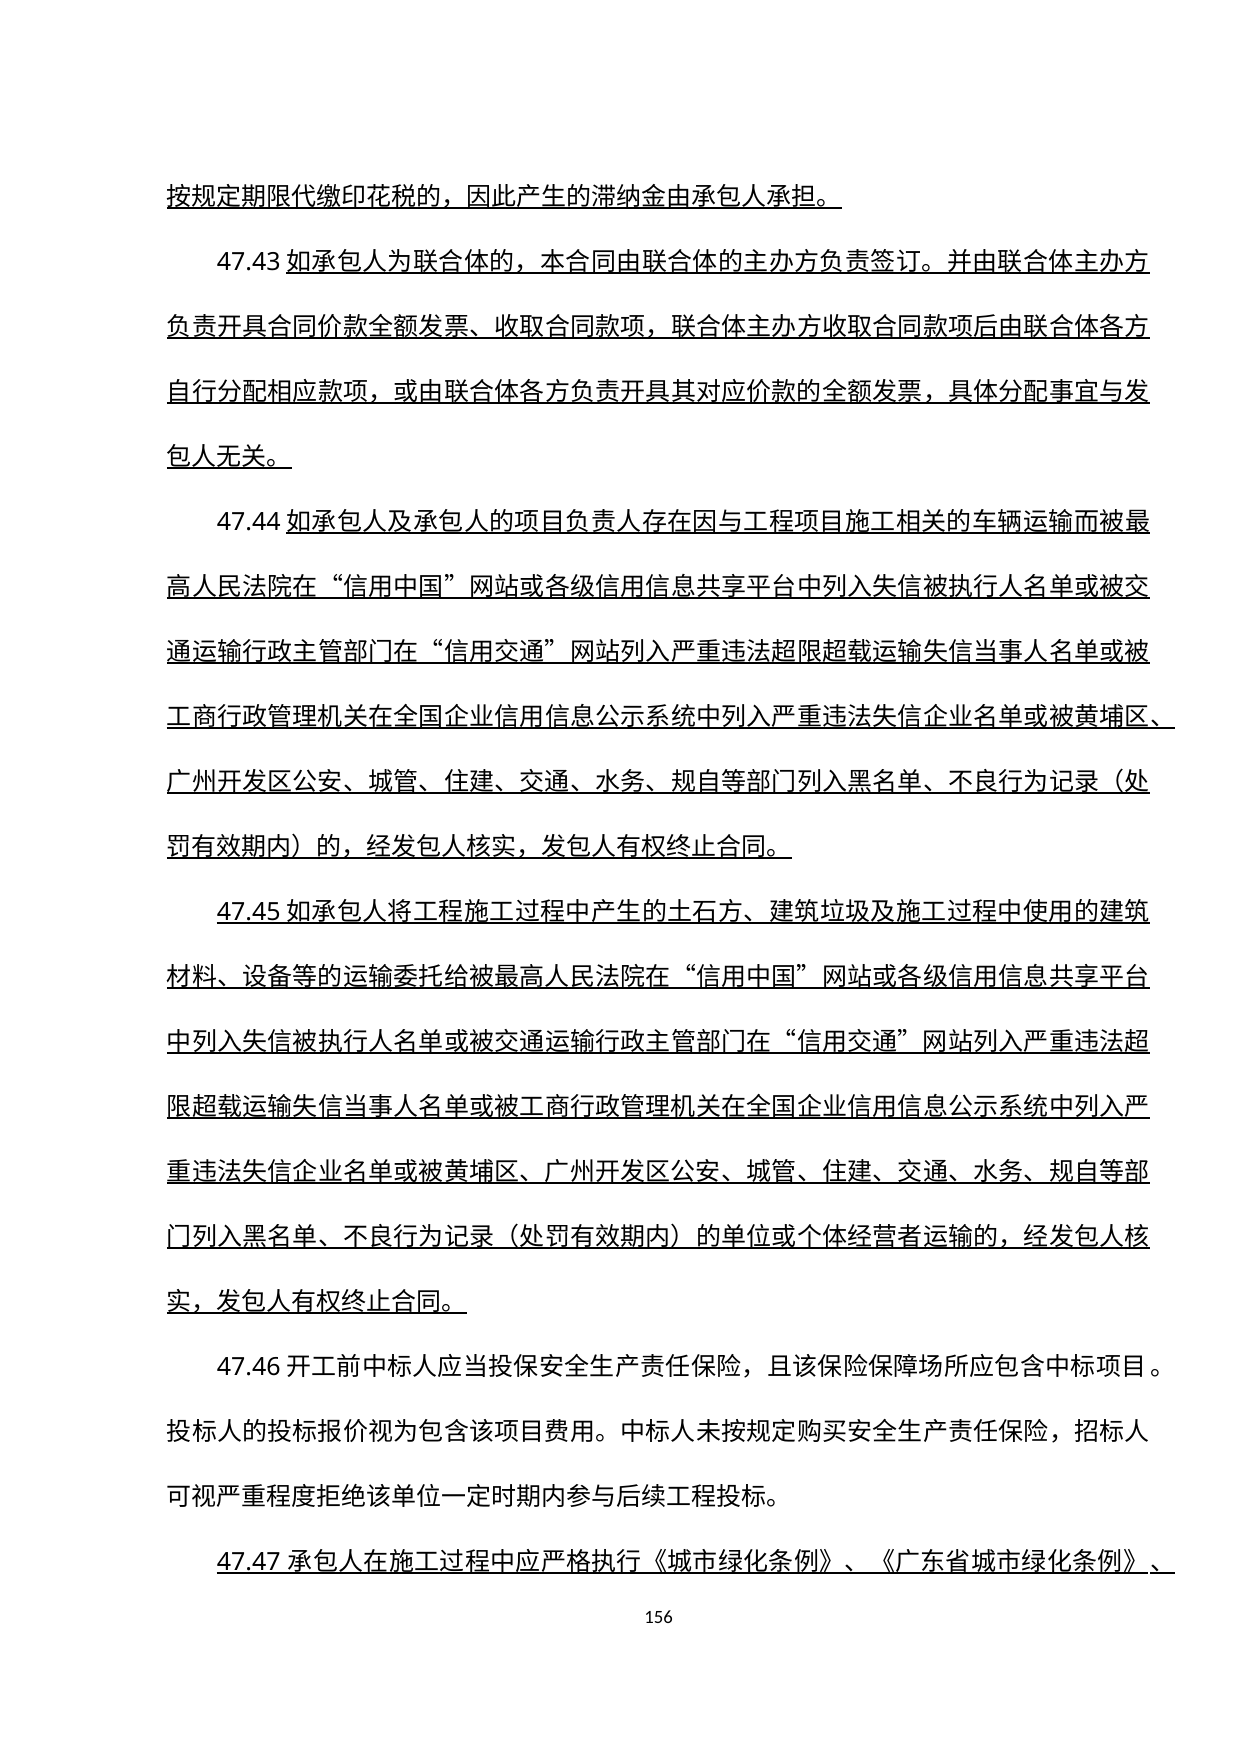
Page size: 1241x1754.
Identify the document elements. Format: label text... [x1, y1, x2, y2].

text 47.44如承包人及承包人的项目负责人存在因与工程项目施工相关的车辆运输而被最高人民法院在“信用中国”网站或各级信用信息共享平台中列入失信被执行人名单或被交通运输行政主管部门在“信用交通”网站列入严重违法超限超载运输失信当事人名单或被工商行政管理机关在全国企业信用信息公示系统中列入严重违法失信企业名单或被黄埔区、广州开发区公安、城管、住建、交通、水务、规自等部门列入黑名单、不良行为记录（处罚有效期内）的，经发包人核实，发包人有权终止合同。 [167, 664, 1150, 727]
text 47.45如承包人将工程施工过程中产生的土石方、建筑垃圾及施工过程中使用的建筑材料、设备等的运输委托给被最高人民法院在“信用中国”网站或各级信用信息共享平台中列入失信被执行人名单或被交通运输行政主管部门在“信用交通”网站列入严重违法超限超载运输失信当事人名单或被工商行政管理机关在全国企业信用信息公示系统中列入严重违法失信企业名单或被黄埔区、广州开发区公安、城管、住建、交通、水务、规自等部门列入黑名单、不良行为记录（处罚有效期内）的单位或个体经营者运输的，经发包人核实，发包人有权终止合同。 [167, 1054, 1150, 1117]
text 47.45如承包人将工程施工过程中产生的土石方、建筑垃圾及施工过程中使用的建筑材料、设备等的运输委托给被最高人民法院在“信用中国”网站或各级信用信息共享平台中列入失信被执行人名单或被交通运输行政主管部门在“信用交通”网站列入严重违法超限超载运输失信当事人名单或被工商行政管理机关在全国企业信用信息公示系统中列入严重违法失信企业名单或被黄埔区、广州开发区公安、城管、住建、交通、水务、规自等部门列入黑名单、不良行为记录（处罚有效期内）的单位或个体经营者运输的，经发包人核实，发包人有权终止合同。 [167, 877, 1150, 987]
text 47.43如承包人为联合体的，本合同由联合体的主办方负责签订。并由联合体主办方负责开具合同价款全额发票、收取合同款项，联合体主办方收取合同款项后由联合体各方自行分配相应款项，或由联合体各方负责开具其对应价款的全额发票，具体分配事宜与发包人无关。 [167, 227, 1150, 337]
text 47.45如承包人将工程施工过程中产生的土石方、建筑垃圾及施工过程中使用的建筑材料、设备等的运输委托给被最高人民法院在“信用中国”网站或各级信用信息共享平台中列入失信被执行人名单或被交通运输行政主管部门在“信用交通”网站列入严重违法超限超载运输失信当事人名单或被工商行政管理机关在全国企业信用信息公示系统中列入严重违法失信企业名单或被黄埔区、广州开发区公安、城管、住建、交通、水务、规自等部门列入黑名单、不良行为记录（处罚有效期内）的单位或个体经营者运输的，经发包人核实，发包人有权终止合同。 [167, 1249, 1150, 1332]
text 47.43如承包人为联合体的，本合同由联合体的主办方负责签订。并由联合体主办方负责开具合同价款全额发票、收取合同款项，联合体主办方收取合同款项后由联合体各方自行分配相应款项，或由联合体各方负责开具其对应价款的全额发票，具体分配事宜与发包人无关。 [167, 339, 1150, 402]
text 47.44如承包人及承包人的项目负责人存在因与工程项目施工相关的车辆运输而被最高人民法院在“信用中国”网站或各级信用信息共享平台中列入失信被执行人名单或被交通运输行政主管部门在“信用交通”网站列入严重违法超限超载运输失信当事人名单或被工商行政管理机关在全国企业信用信息公示系统中列入严重违法失信企业名单或被黄埔区、广州开发区公安、城管、住建、交通、水务、规自等部门列入黑名单、不良行为记录（处罚有效期内）的，经发包人核实，发包人有权终止合同。 [167, 487, 1150, 597]
text 47.45如承包人将工程施工过程中产生的土石方、建筑垃圾及施工过程中使用的建筑材料、设备等的运输委托给被最高人民法院在“信用中国”网站或各级信用信息共享平台中列入失信被执行人名单或被交通运输行政主管部门在“信用交通”网站列入严重违法超限超载运输失信当事人名单或被工商行政管理机关在全国企业信用信息公示系统中列入严重违法失信企业名单或被黄埔区、广州开发区公安、城管、住建、交通、水务、规自等部门列入黑名单、不良行为记录（处罚有效期内）的单位或个体经营者运输的，经发包人核实，发包人有权终止合同。 [167, 1119, 1150, 1182]
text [167, 1527, 1150, 1592]
text 47.45如承包人将工程施工过程中产生的土石方、建筑垃圾及施工过程中使用的建筑材料、设备等的运输委托给被最高人民法院在“信用中国”网站或各级信用信息共享平台中列入失信被执行人名单或被交通运输行政主管部门在“信用交通”网站列入严重违法超限超载运输失信当事人名单或被工商行政管理机关在全国企业信用信息公示系统中列入严重违法失信企业名单或被黄埔区、广州开发区公安、城管、住建、交通、水务、规自等部门列入黑名单、不良行为记录（处罚有效期内）的单位或个体经营者运输的，经发包人核实，发包人有权终止合同。 [167, 989, 1150, 1052]
text 47.44如承包人及承包人的项目负责人存在因与工程项目施工相关的车辆运输而被最高人民法院在“信用中国”网站或各级信用信息共享平台中列入失信被执行人名单或被交通运输行政主管部门在“信用交通”网站列入严重违法超限超载运输失信当事人名单或被工商行政管理机关在全国企业信用信息公示系统中列入严重违法失信企业名单或被黄埔区、广州开发区公安、城管、住建、交通、水务、规自等部门列入黑名单、不良行为记录（处罚有效期内）的，经发包人核实，发包人有权终止合同。 [167, 599, 1150, 662]
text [167, 162, 1150, 227]
text 47.45如承包人将工程施工过程中产生的土石方、建筑垃圾及施工过程中使用的建筑材料、设备等的运输委托给被最高人民法院在“信用中国”网站或各级信用信息共享平台中列入失信被执行人名单或被交通运输行政主管部门在“信用交通”网站列入严重违法超限超载运输失信当事人名单或被工商行政管理机关在全国企业信用信息公示系统中列入严重违法失信企业名单或被黄埔区、广州开发区公安、城管、住建、交通、水务、规自等部门列入黑名单、不良行为记录（处罚有效期内）的单位或个体经营者运输的，经发包人核实，发包人有权终止合同。 [167, 1184, 1150, 1247]
text 47.44如承包人及承包人的项目负责人存在因与工程项目施工相关的车辆运输而被最高人民法院在“信用中国”网站或各级信用信息共享平台中列入失信被执行人名单或被交通运输行政主管部门在“信用交通”网站列入严重违法超限超载运输失信当事人名单或被工商行政管理机关在全国企业信用信息公示系统中列入严重违法失信企业名单或被黄埔区、广州开发区公安、城管、住建、交通、水务、规自等部门列入黑名单、不良行为记录（处罚有效期内）的，经发包人核实，发包人有权终止合同。 [167, 729, 1150, 792]
text 47.46开工前中标人应当投保安全生产责任保险，且该保险保障场所应包含中标项目。投标人的投标报价视为包含该项目费用。中标人未按规定购买安全生产责任保险，招标人可视严重程度拒绝该单位一定时期内参与后续工程投标。 [167, 1332, 1150, 1527]
text 47.43如承包人为联合体的，本合同由联合体的主办方负责签订。并由联合体主办方负责开具合同价款全额发票、收取合同款项，联合体主办方收取合同款项后由联合体各方自行分配相应款项，或由联合体各方负责开具其对应价款的全额发票，具体分配事宜与发包人无关。 [167, 404, 1150, 487]
text 47.44如承包人及承包人的项目负责人存在因与工程项目施工相关的车辆运输而被最高人民法院在“信用中国”网站或各级信用信息共享平台中列入失信被执行人名单或被交通运输行政主管部门在“信用交通”网站列入严重违法超限超载运输失信当事人名单或被工商行政管理机关在全国企业信用信息公示系统中列入严重违法失信企业名单或被黄埔区、广州开发区公安、城管、住建、交通、水务、规自等部门列入黑名单、不良行为记录（处罚有效期内）的，经发包人核实，发包人有权终止合同。 [167, 794, 1150, 877]
